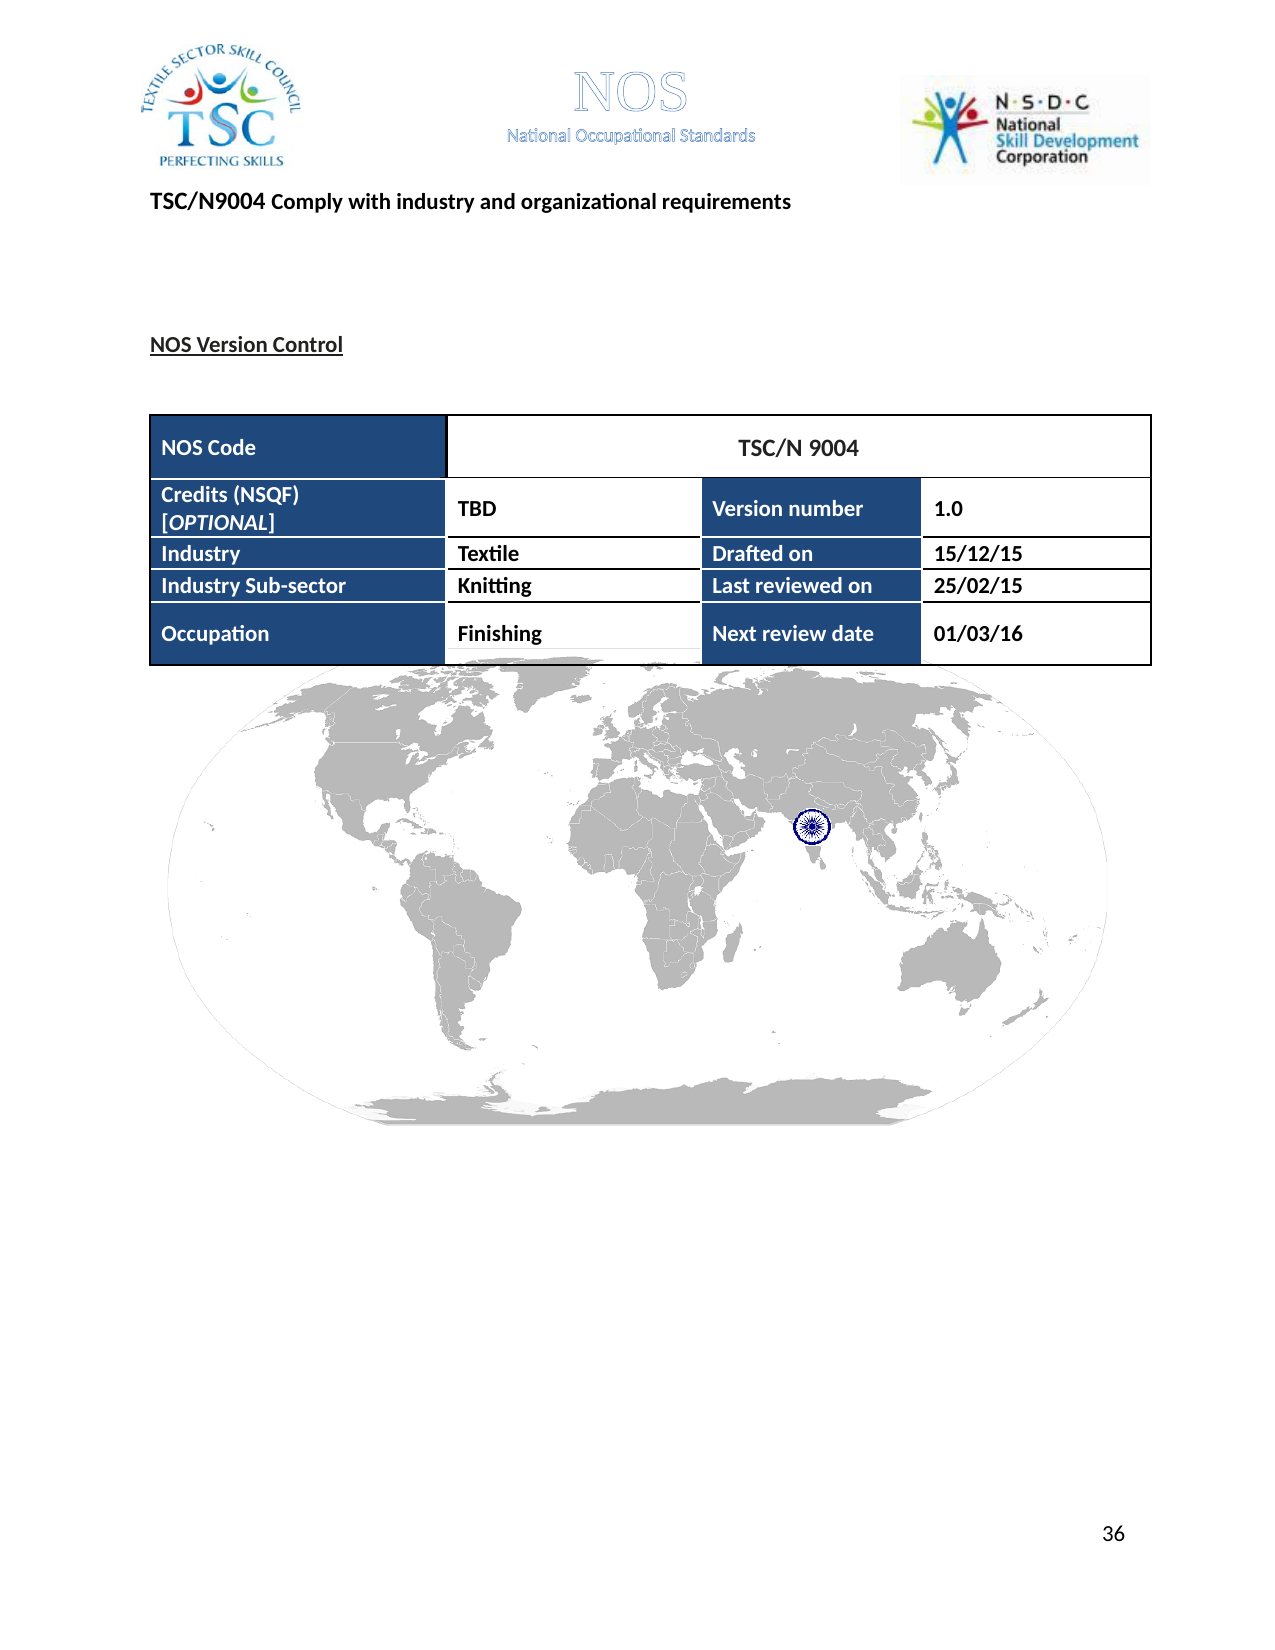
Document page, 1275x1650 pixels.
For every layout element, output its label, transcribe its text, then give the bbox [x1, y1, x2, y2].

table_cell Next review date [702, 603, 921, 664]
table_cell Finishing [448, 603, 700, 664]
table_cell 25/02/15 [923, 570, 1150, 601]
table_header TSC/N 9004 [448, 416, 1150, 477]
table_cell Industry [151, 538, 445, 568]
table_cell 1.0 [923, 478, 1150, 536]
table_header NOS Code [151, 416, 445, 478]
picture [900, 75, 1150, 185]
table_cell Drafted on [702, 538, 921, 568]
table_cell Industry Sub-sector [151, 570, 445, 601]
table_cell TBD [448, 478, 700, 536]
table_cell Version number [702, 478, 921, 536]
text NOS Version Control [150, 330, 1125, 358]
table_cell 01/03/16 [923, 603, 1150, 664]
table_cell Textile [448, 538, 700, 568]
table_cell Last reviewed on [702, 570, 921, 601]
table_cell Occupation [151, 603, 445, 664]
table_cell 15/12/15 [923, 538, 1150, 568]
table_cell Credits (NSQF) [OPTIONAL] [151, 480, 445, 536]
picture [167, 666, 1108, 1126]
table_cell Knitting [448, 570, 700, 601]
